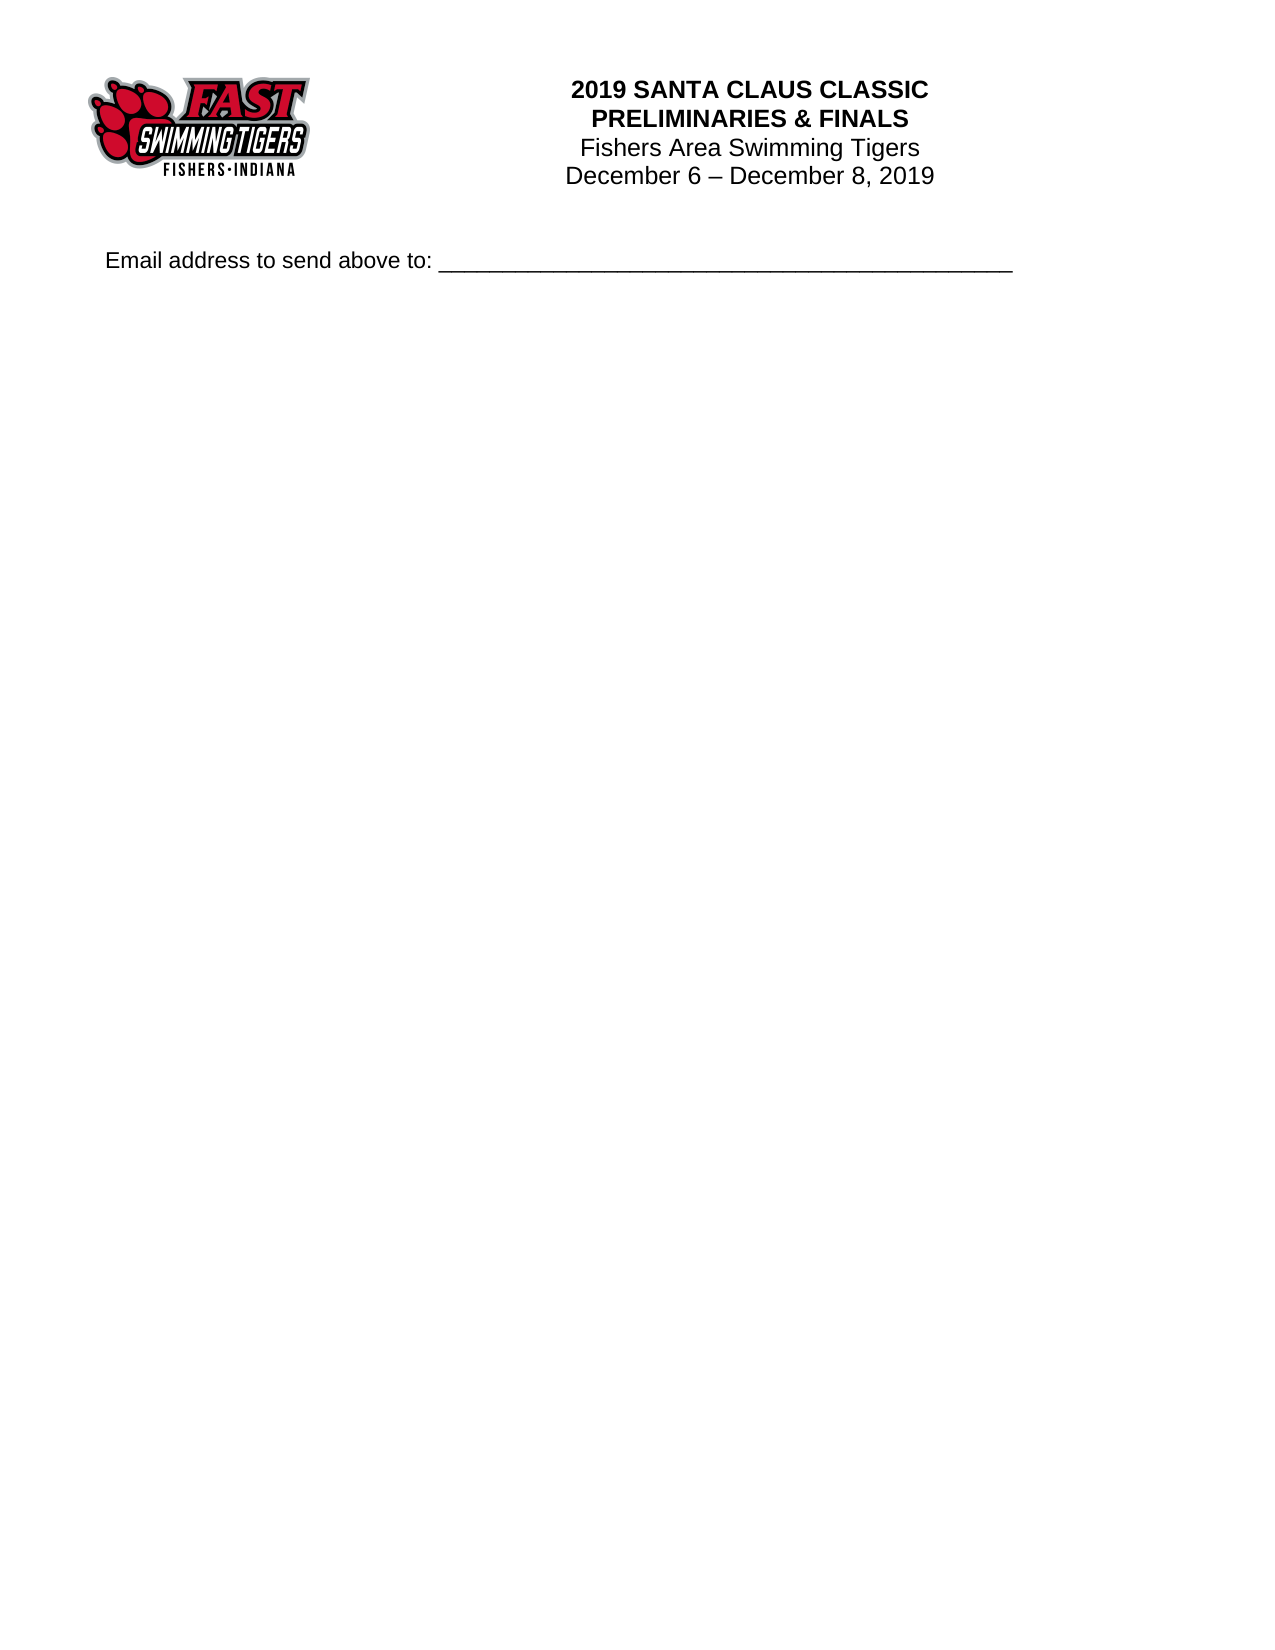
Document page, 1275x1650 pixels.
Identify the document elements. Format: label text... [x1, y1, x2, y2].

text Email address to send above to: _____________________________________________ [105, 247, 1170, 274]
picture [84, 62, 313, 188]
